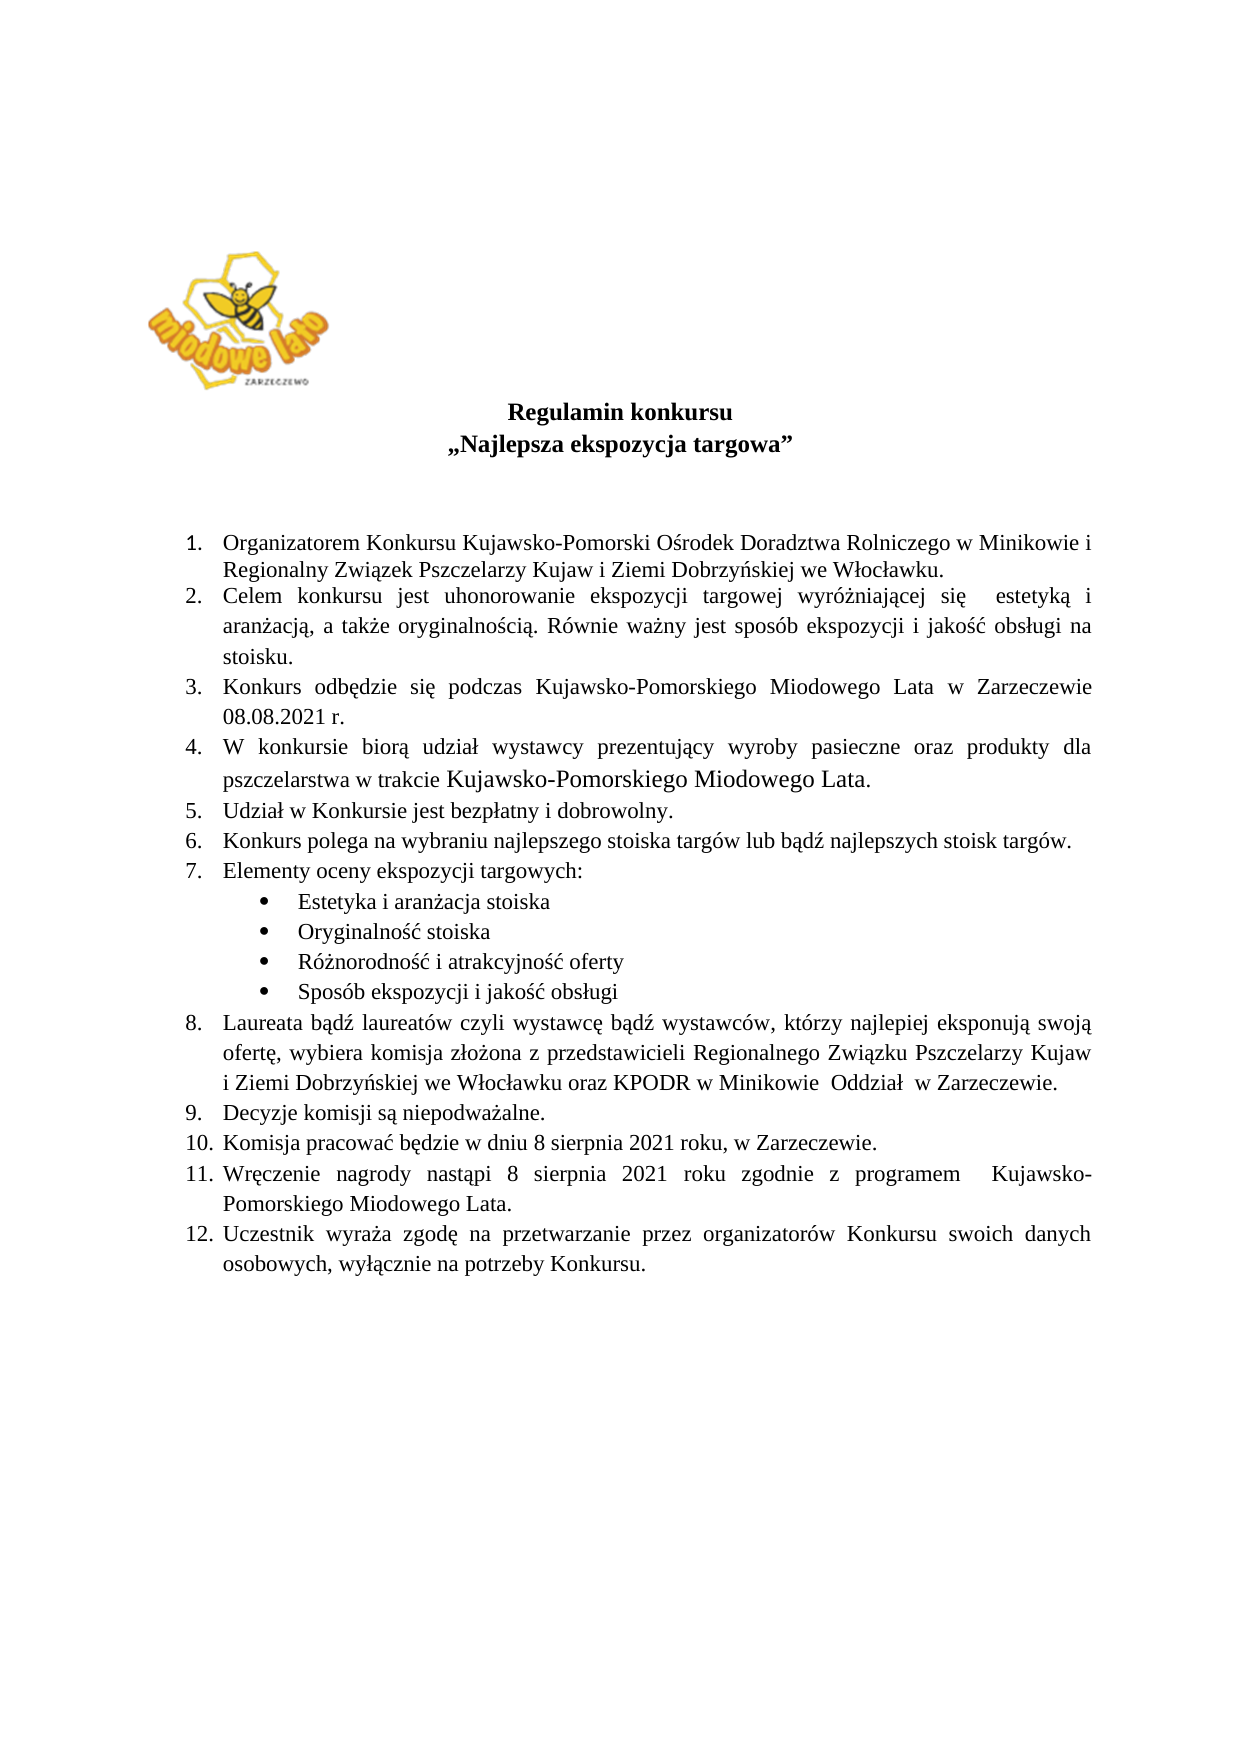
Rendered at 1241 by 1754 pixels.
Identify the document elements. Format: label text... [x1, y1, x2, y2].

list Decyzje komisji są niepodważalne. [185, 1099, 1093, 1126]
list Uczestnik wyraża zgodę na przetwarzanie przez organizatorów Konkursu swoich danych osobowych, wyłącznie na potrzeby Konkursu. [185, 1220, 1093, 1277]
list Komisja pracować będzie w dniu 8 sierpnia 2021 roku, w Zarzeczewie. [185, 1129, 1093, 1156]
list Celem konkursu jest uhonorowanie ekspozycji targowej wyróżniającej się estetyką i aranżacją, a także oryginalnością. Równie ważny jest sposób ekspozycji i jakość obsługi na stoisku. [185, 582, 1093, 669]
list Estetyka i aranżacja stoiska [260, 888, 1093, 914]
list Różnorodność i atrakcyjność oferty [260, 948, 1093, 974]
text Regulamin konkursu [148, 397, 1093, 425]
list Elementy oceny ekspozycji targowych: [185, 857, 1093, 884]
list Oryginalność stoiska [260, 918, 1093, 944]
list W konkursie biorą udział wystawcy prezentujący wyroby pasieczne oraz produkty dla pszczelarstwa w trakcie Kujawsko-Pomorskiego Miodowego Lata. [185, 733, 1093, 793]
list Konkurs polega na wybraniu najlepszego stoiska targów lub bądź najlepszych stoisk targów. [185, 827, 1093, 854]
picture [147, 250, 332, 393]
list Organizatorem Konkursu Kujawsko-Pomorski Ośrodek Doradztwa Rolniczego w Minikowie i Regionalny Związek Pszczelarzy Kujaw i Ziemi Dobrzyńskiej we Włocławku. [185, 528, 1093, 582]
text „Najlepsza ekspozycja targowa” [148, 429, 1093, 458]
list Udział w Konkursie jest bezpłatny i dobrowolny. [185, 797, 1093, 823]
list Sposób ekspozycji i jakość obsługi [260, 978, 1093, 1005]
list Laureata bądź laureatów czyli wystawcę bądź wystawców, którzy najlepiej eksponują swoją ofertę, wybiera komisja złożona z przedstawicieli Regionalnego Związku Pszczelarzy Kujaw i Ziemi Dobrzyńskiej we Włocławku oraz KPODR w Minikowie Oddział w Zarzeczewie. [185, 1008, 1093, 1095]
list Konkurs odbędzie się podczas Kujawsko-Pomorskiego Miodowego Lata w Zarzeczewie 08.08.2021 r. [185, 673, 1093, 729]
list Wręczenie nagrody nastąpi 8 sierpnia 2021 roku zgodnie z programem Kujawsko-Pomorskiego Miodowego Lata. [185, 1159, 1093, 1216]
